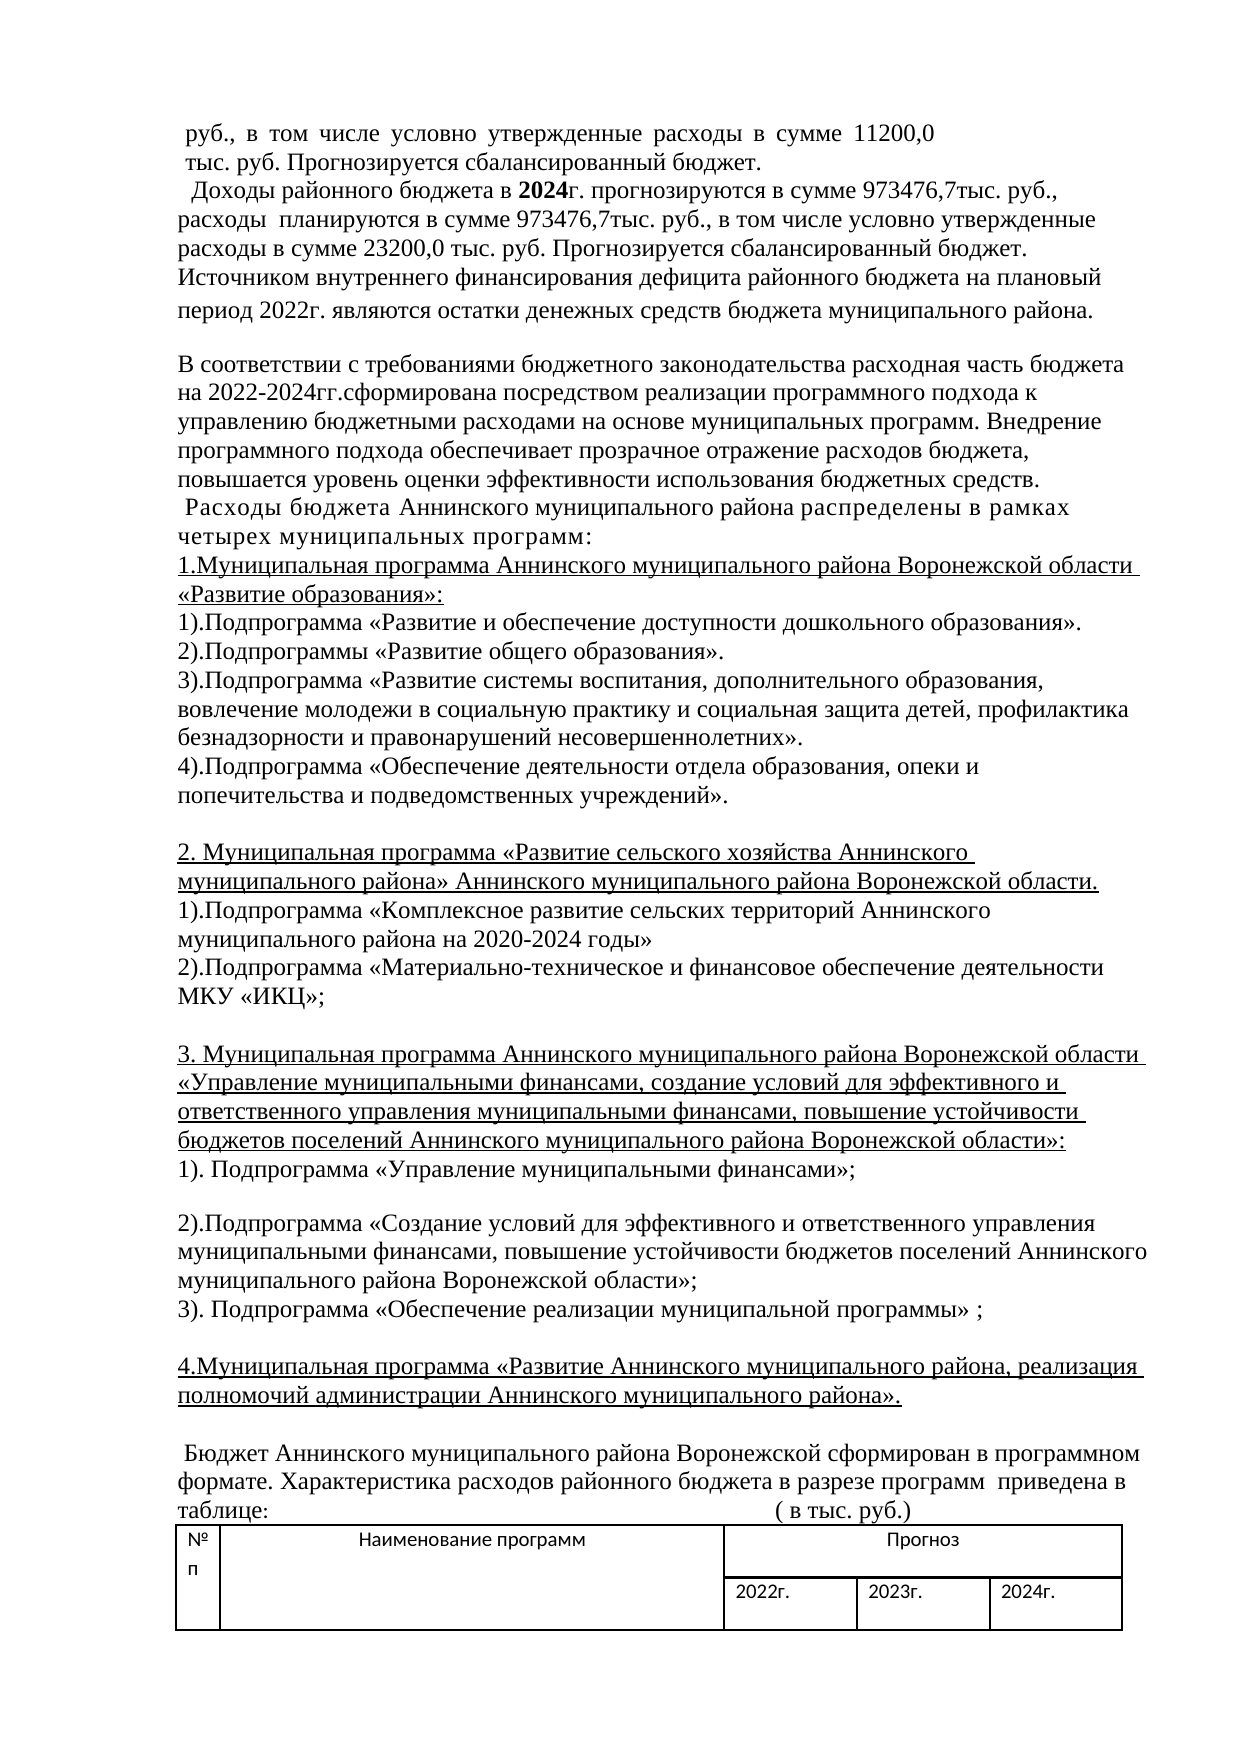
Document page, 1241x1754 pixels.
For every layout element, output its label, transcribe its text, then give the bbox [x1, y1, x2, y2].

text 3).Подпрограмма «Развитие системы воспитания, дополнительного образования, вовлечение молодежи в социальную практику и социальная защита детей, профилактика безнадзорности и правонарушений несовершеннолетних». [177, 665, 1152, 751]
table_cell 2023г. [858, 1579, 989, 1628]
text 4).Подпрограмма «Обеспечение деятельности отдела образования, опеки и попечительства и подведомственных учреждений». [177, 751, 1152, 809]
table_header № п п [177, 1526, 219, 1628]
text В соответствии с требованиями бюджетного законодательства расходная часть бюджета на 2022-2024гг.сформирована посредством реализации программного подхода к управлению бюджетными расходами на основе муниципальных программ. Внедрение программного подхода обеспечивает прозрачное отражение расходов бюджета, повышается уровень оценки эффективности использования бюджетных средств. [177, 349, 1152, 492]
text Расходы бюджета Аннинского муниципального района распределены в рамках четырех муниципальных программ: [177, 492, 1152, 550]
text Доходы районного бюджета в 2024г. прогнозируются в сумме 973476,7тыс. руб., [177, 176, 1152, 204]
table_header Прогноз [725, 1526, 1121, 1576]
text Бюджет Аннинского муниципального района Воронежской сформирован в программном формате. Характеристика расходов районного бюджета в разрезе программ приведена в таблице: ( в тыс. руб.) [177, 1438, 1152, 1524]
text 2).Подпрограмма «Создание условий для эффективного и ответственного управления муниципальными финансами, повышение устойчивости бюджетов поселений Аннинского муниципального района Воронежской области»; [177, 1208, 1152, 1294]
text Источником внутреннего финансирования дефицита районного бюджета на плановый период 2022г. являются остатки денежных средств бюджета муниципального района. [177, 262, 1152, 324]
text расходы планируются в сумме 973476,7тыс. руб., в том числе условно утвержденные расходы в сумме 23200,0 тыс. руб. Прогнозируется сбалансированный бюджет. [177, 204, 1152, 262]
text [177, 118, 936, 176]
text 4.Муниципальная программа «Развитие Аннинского муниципального района, реализация полномочий администрации Аннинского муниципального района». [177, 1351, 1152, 1409]
table_cell 2024г. [991, 1579, 1121, 1628]
text 1.Муниципальная программа Аннинского муниципального района Воронежской области «Развитие образования»: [177, 550, 1152, 607]
table_cell 2022г. [725, 1579, 856, 1628]
text 1).Подпрограмма «Комплексное развитие сельских территорий Аннинского муниципального района на 2020-2024 годы» [177, 895, 1152, 952]
text 2).Подпрограммы «Развитие общего образования». [177, 636, 1152, 665]
text 3. Муниципальная программа Аннинского муниципального района Воронежской области «Управление муниципальными финансами, создание условий для эффективного и ответственного управления муниципальными финансами, повышение устойчивости бюджетов поселений Аннинского муниципального района Воронежской области»: [177, 1039, 1152, 1154]
text 3). Подпрограмма «Обеспечение реализации муниципальной программы» ; [177, 1294, 1152, 1323]
table_header Наименование программ [221, 1526, 723, 1628]
text 1).Подпрограмма «Развитие и обеспечение доступности дошкольного образования». [177, 607, 1152, 636]
text 2).Подпрограмма «Материально-техническое и финансовое обеспечение деятельности МКУ «ИКЦ»; [177, 952, 1152, 1010]
text 1). Подпрограмма «Управление муниципальными финансами»; [177, 1154, 1152, 1182]
text 2. Муниципальная программа «Развитие сельского хозяйства Аннинского муниципального района» Аннинского муниципального района Воронежской области. [177, 837, 1152, 895]
